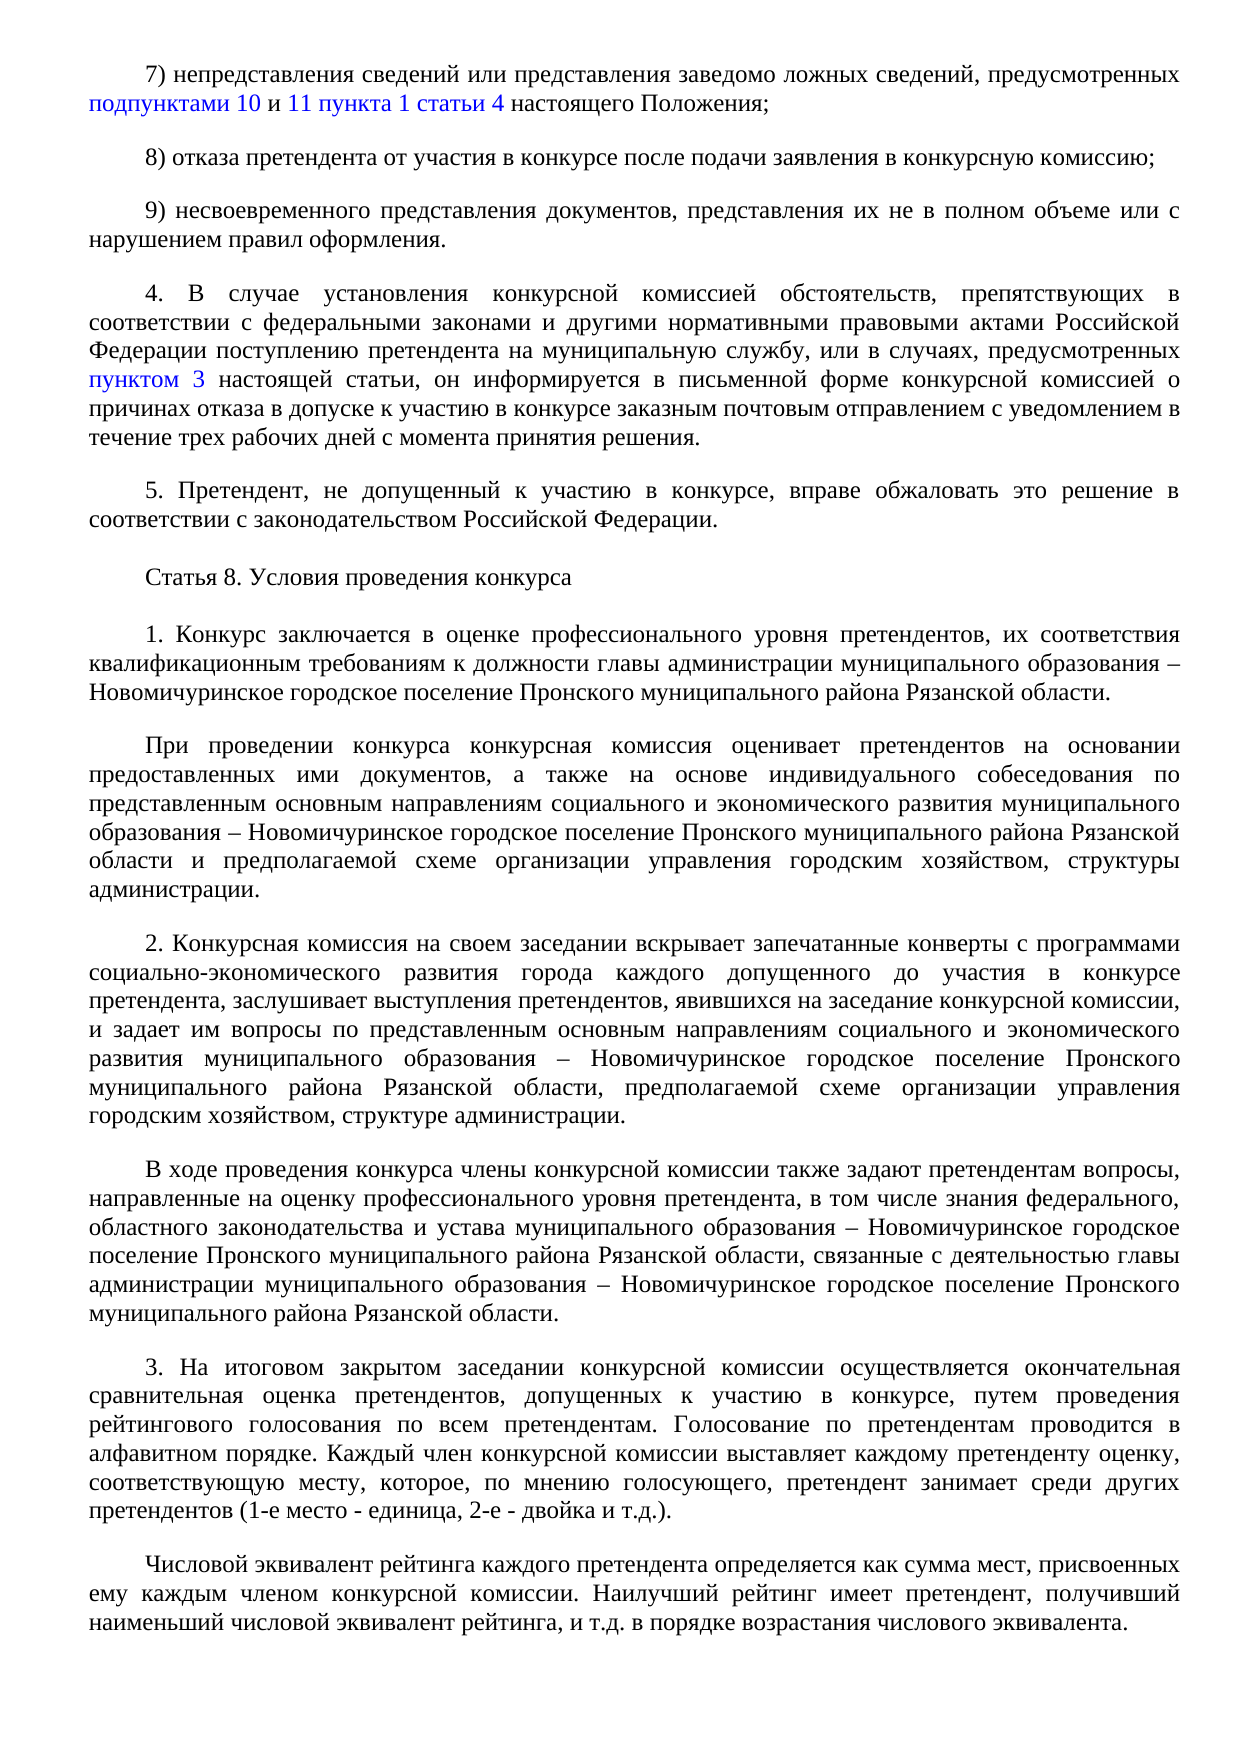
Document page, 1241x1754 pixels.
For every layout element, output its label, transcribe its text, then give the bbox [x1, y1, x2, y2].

text При проведении конкурса конкурсная комиссия оценивает претендентов на основании предоставленных ими документов, а также на основе индивидуального собеседования по представленным основным направлениям социального и экономического развития муниципального образования – Новомичуринское городское поселение Пронского муниципального района Рязанской области и предполагаемой схеме организации управления городским хозяйством, структуры администрации. [88, 730, 1181, 903]
text 8) отказа претендента от участия в конкурсе после подачи заявления в конкурсную комиссию; [88, 142, 1181, 170]
text 2. Конкурсная комиссия на своем заседании вскрывает запечатанные конверты с программами социально-экономического развития города каждого допущенного до участия в конкурсе претендента, заслушивает выступления претендентов, явившихся на заседание конкурсной комиссии, и задает им вопросы по представленным основным направлениям социального и экономического развития муниципального образования – Новомичуринское городское поселение Пронского муниципального района Рязанской области, предполагаемой схеме организации управления городским хозяйством, структуре администрации. [88, 928, 1181, 1129]
text 5. Претендент, не допущенный к участию в конкурсе, вправе обжаловать это решение в соответствии с законодательством Российской Федерации. [88, 475, 1181, 533]
text В ходе проведения конкурса члены конкурсной комиссии также задают претендентам вопросы, направленные на оценку профессионального уровня претендента, в том числе знания федерального, областного законодательства и устава муниципального образования – Новомичуринское городское поселение Пронского муниципального района Рязанской области, связанные с деятельностью главы администрации муниципального образования – Новомичуринское городское поселение Пронского муниципального района Рязанской области. [88, 1154, 1181, 1327]
text 7) непредставления сведений или представления заведомо ложных сведений, предусмотренных подпунктами 10 и 11 пункта 1 статьи 4 настоящего Положения; [88, 59, 1181, 117]
text 9) несвоевременного представления документов, представления их не в полном объеме или с нарушением правил оформления. [88, 195, 1181, 253]
text 3. На итоговом закрытом заседании конкурсной комиссии осуществляется окончательная сравнительная оценка претендентов, допущенных к участию в конкурсе, путем проведения рейтингового голосования по всем претендентам. Голосование по претендентам проводится в алфавитном порядке. Каждый член конкурсной комиссии выставляет каждому претенденту оценку, соответствующую месту, которое, по мнению голосующего, претендент занимает среди других претендентов (1-е место - единица, 2-е - двойка и т.д.). [88, 1352, 1181, 1524]
text Статья 8. Условия проведения конкурса [88, 562, 1181, 590]
text 4. В случае установления конкурсной комиссией обстоятельств, препятствующих в соответствии с федеральными законами и другими нормативными правовыми актами Российской Федерации поступлению претендента на муниципальную службу, или в случаях, предусмотренных пунктом 3 настоящей статьи, он информируется в письменной форме конкурсной комиссией о причинах отказа в допуске к участию в конкурсе заказным почтовым отправлением с уведомлением в течение трех рабочих дней с момента принятия решения. [88, 278, 1181, 450]
text Числовой эквивалент рейтинга каждого претендента определяется как сумма мест, присвоенных ему каждым членом конкурсной комиссии. Наилучший рейтинг имеет претендент, получивший наименьший числовой эквивалент рейтинга, и т.д. в порядке возрастания числового эквивалента. [88, 1549, 1181, 1635]
text 1. Конкурс заключается в оценке профессионального уровня претендентов, их соответствия квалификационным требованиям к должности главы администрации муниципального образования – Новомичуринское городское поселение Пронского муниципального района Рязанской области. [88, 619, 1181, 705]
